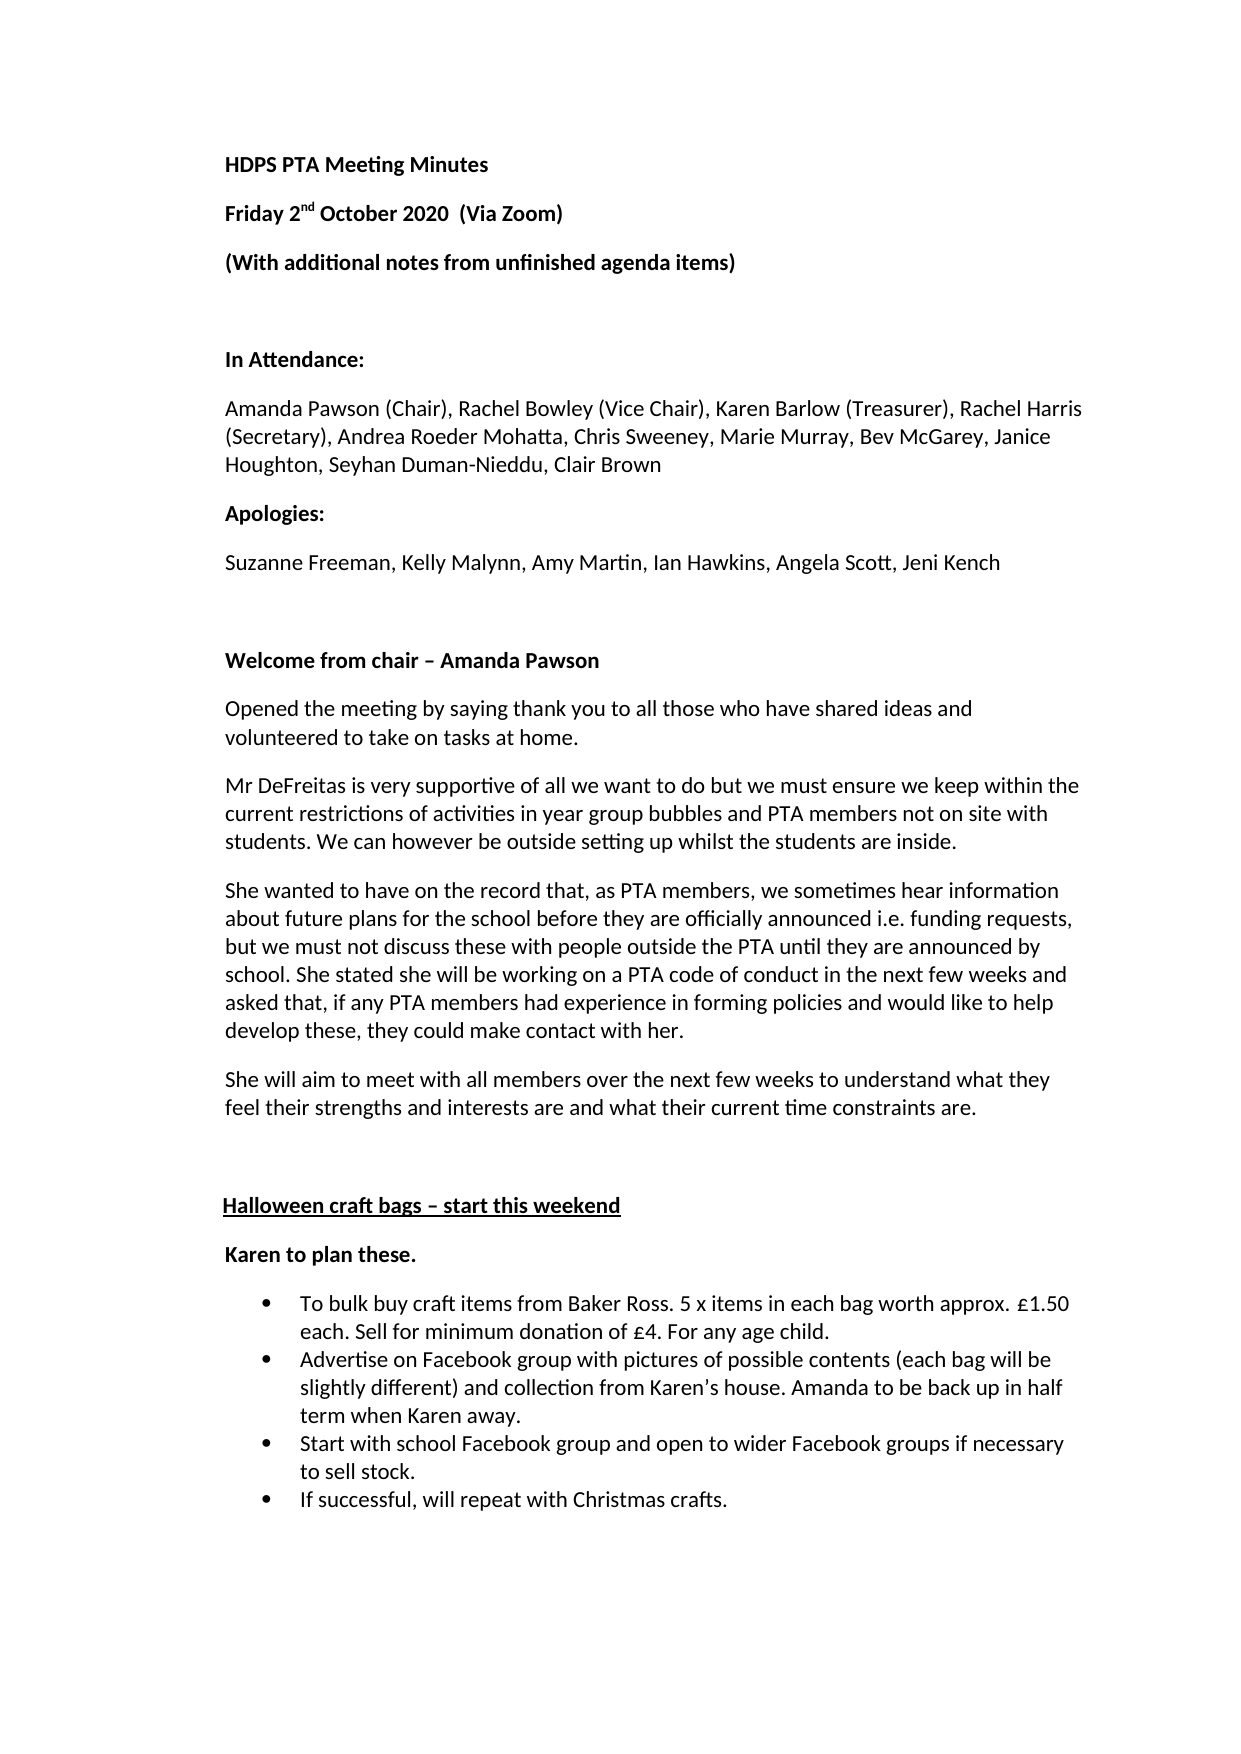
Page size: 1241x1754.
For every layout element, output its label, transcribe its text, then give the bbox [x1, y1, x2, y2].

list To bulk buy craft items from Baker Ross. 5 x items in each bag worth approx. £1.50 each. Sell for minimum donation of £4. For any age child. [262, 1289, 1090, 1345]
text HDPS PTA Meeting Minutes [225, 150, 1090, 178]
text Halloween craft bags – start this weekend [150, 1191, 1090, 1219]
text In Attendance: [225, 345, 1090, 373]
text Apologies: [225, 499, 1090, 527]
text Karen to plan these. [225, 1240, 1090, 1268]
text Suzanne Freeman, Kelly Malynn, Amy Martin, Ian Hawkins, Angela Scott, Jeni Kench [225, 548, 1090, 576]
list Advertise on Facebook group with pictures of possible contents (each bag will be slightly different) and collection from Karen’s house. Amanda to be back up in half term when Karen away. [262, 1345, 1090, 1429]
list If successful, will repeat with Christmas crafts. [262, 1485, 1090, 1513]
text Opened the meeting by saying thank you to all those who have shared ideas and volunteered to take on tasks at home. [225, 694, 1090, 751]
text She wanted to have on the record that, as PTA members, we sometimes hear information about future plans for the school before they are officially announced i.e. funding requests, but we must not discuss these with people outside the PTA until they are announced by school. She stated she will be working on a PTA code of conduct in the next few weeks and asked that, if any PTA members had experience in forming policies and would like to help develop these, they could make contact with her. [225, 876, 1090, 1044]
text Mr DeFreitas is very supportive of all we want to do but we must ensure we keep within the current restrictions of activities in year group bubbles and PTA members not on site with students. We can however be outside setting up whilst the students are inside. [225, 771, 1090, 856]
list Start with school Facebook group and open to wider Facebook groups if necessary to sell stock. [262, 1429, 1090, 1485]
text Amanda Pawson (Chair), Rachel Bowley (Vice Chair), Karen Barlow (Treasurer), Rachel Harris (Secretary), Andrea Roeder Mohatta, Chris Sweeney, Marie Murray, Bev McGarey, Janice Houghton, Seyhan Duman-Nieddu, Clair Brown [225, 394, 1090, 478]
text (With additional notes from unfinished agenda items) [225, 248, 1090, 276]
text Welcome from chair – Amanda Pawson [225, 646, 1090, 674]
text She will aim to meet with all members over the next few weeks to understand what they feel their strengths and interests are and what their current time constraints are. [225, 1065, 1090, 1121]
text Friday 2nd October 2020 (Via Zoom) [225, 199, 1090, 227]
